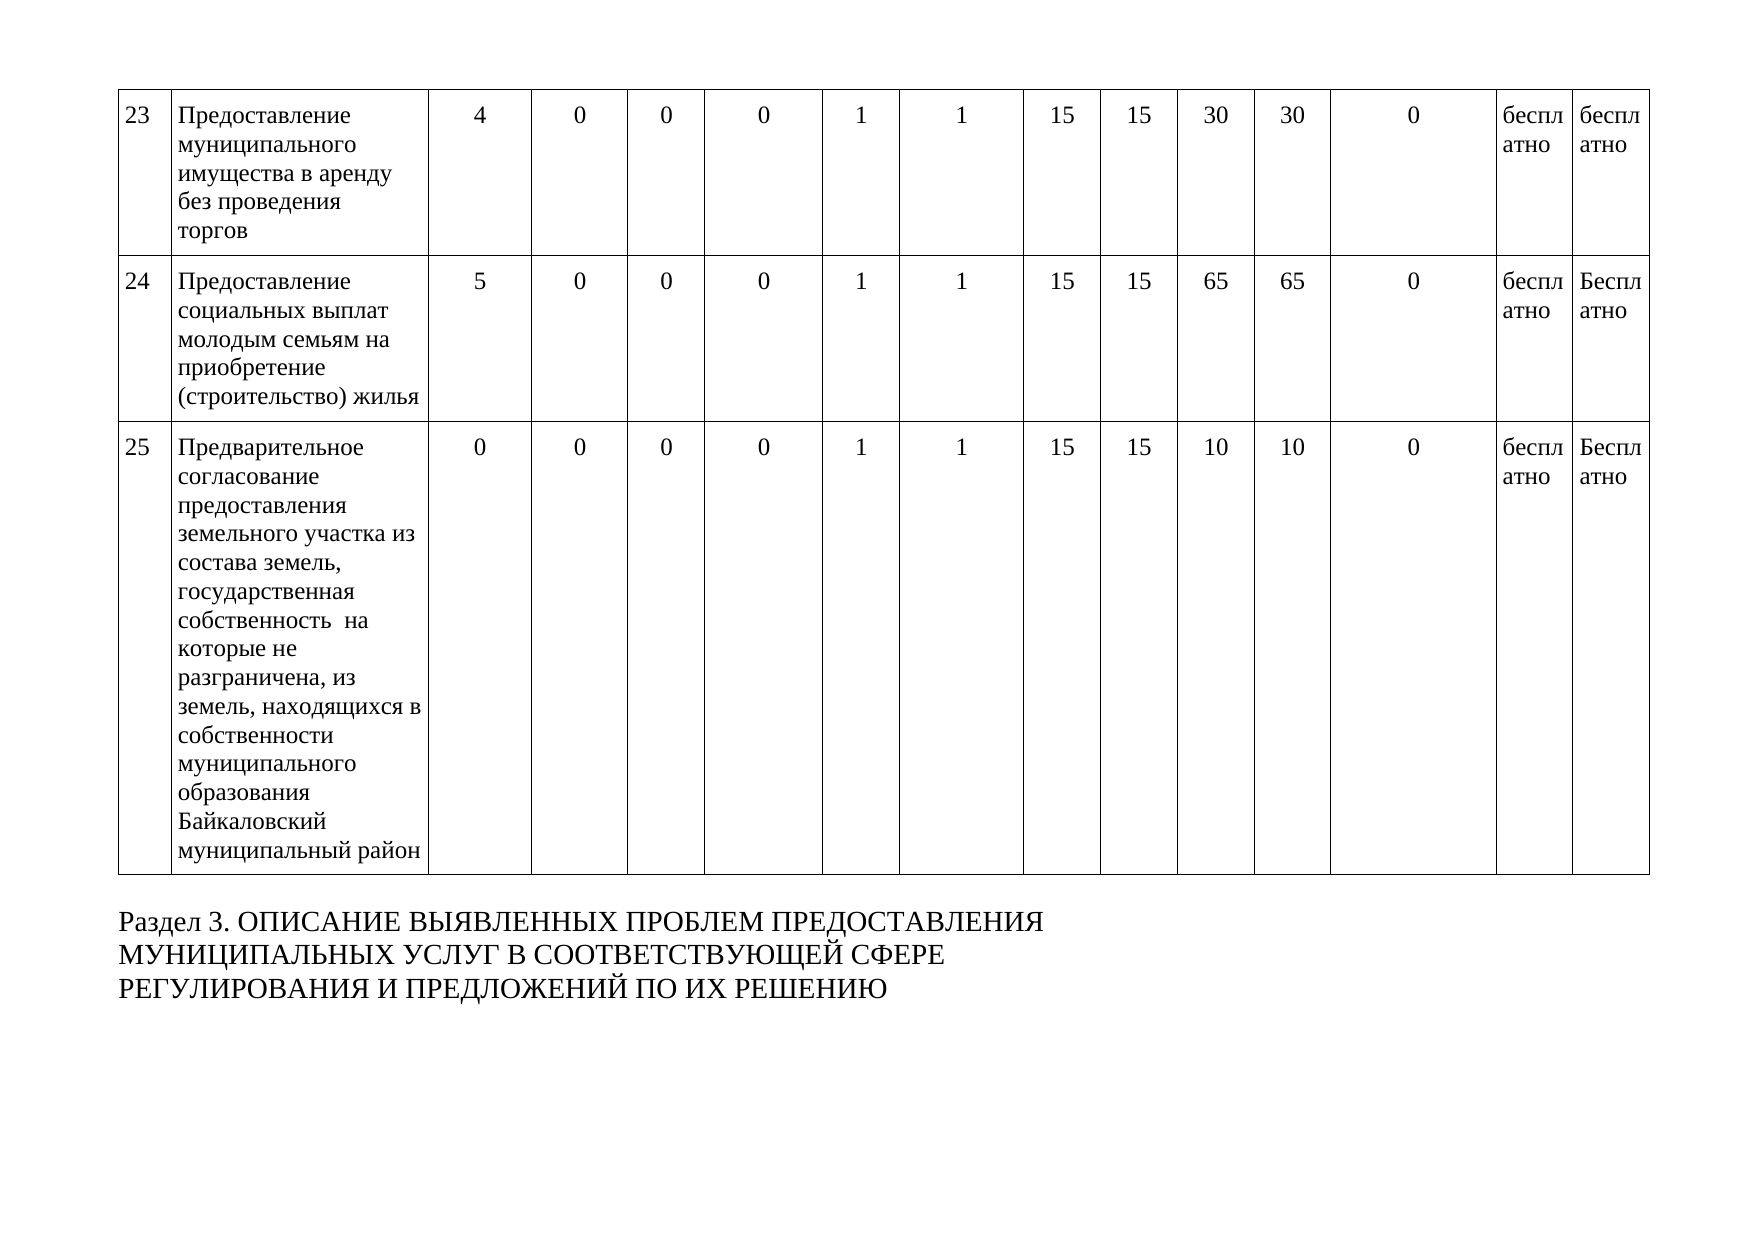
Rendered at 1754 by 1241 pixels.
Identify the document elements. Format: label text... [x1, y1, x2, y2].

table_cell Предоставление муниципального имущества в аренду без проведения торгов [172, 90, 428, 254]
table_cell 25 [119, 422, 171, 874]
table_cell 30 [1178, 90, 1254, 254]
text Раздел 3. ОПИСАНИЕ ВЫЯВЛЕННЫХ ПРОБЛЕМ ПРЕДОСТАВЛЕНИЯ [118, 904, 1636, 937]
table_cell 15 [1101, 90, 1177, 254]
table_cell 1 [900, 90, 1023, 254]
table_cell 10 [1178, 422, 1254, 874]
table_cell 0 [628, 90, 704, 254]
table_cell Предварительное согласование предоставления земельного участка из состава земель, государственная собственность на которые не разграничена, из земель, находящихся в собственности муниципального образования Байкаловский муниципальный район [172, 422, 428, 874]
table_cell 0 [1331, 90, 1496, 254]
table_cell 0 [532, 256, 627, 421]
table_cell 5 [429, 256, 531, 421]
table_cell 4 [429, 90, 531, 254]
table_cell бесплатно [1497, 90, 1572, 254]
table_cell 15 [1024, 256, 1100, 421]
table_cell 0 [532, 422, 627, 874]
table_cell 0 [1331, 256, 1496, 421]
table_cell 65 [1255, 256, 1330, 421]
table_cell 1 [900, 256, 1023, 421]
table_cell 0 [628, 256, 704, 421]
table_cell Бесплатно [1573, 422, 1649, 874]
table_cell 0 [705, 256, 822, 421]
table_cell 0 [705, 422, 822, 874]
table_cell Предоставление социальных выплат молодым семьям на приобретение (строительство) жилья [172, 256, 428, 421]
table_cell бесплатно [1497, 256, 1572, 421]
table_cell 0 [628, 422, 704, 874]
table_cell бесплатно [1573, 90, 1649, 254]
table_cell 15 [1101, 256, 1177, 421]
table_cell 24 [119, 256, 171, 421]
table_cell бесплатно [1497, 422, 1572, 874]
table_cell 10 [1255, 422, 1330, 874]
table_cell 0 [705, 90, 822, 254]
table_cell 15 [1024, 422, 1100, 874]
table_cell 30 [1255, 90, 1330, 254]
table_cell 15 [1024, 90, 1100, 254]
table_cell 0 [429, 422, 531, 874]
table_cell 1 [823, 422, 899, 874]
table_cell 0 [532, 90, 627, 254]
table_cell 65 [1178, 256, 1254, 421]
text МУНИЦИПАЛЬНЫХ УСЛУГ В СООТВЕТСТВУЮЩЕЙ СФЕРЕ [118, 937, 1636, 971]
table_cell 0 [1331, 422, 1496, 874]
table_cell 15 [1101, 422, 1177, 874]
text РЕГУЛИРОВАНИЯ И ПРЕДЛОЖЕНИЙ ПО ИХ РЕШЕНИЮ [118, 971, 1636, 1004]
table_cell Бесплатно [1573, 256, 1649, 421]
table_cell 1 [823, 90, 899, 254]
table_cell 1 [900, 422, 1023, 874]
table_cell 1 [823, 256, 899, 421]
table_cell 23 [119, 90, 171, 254]
